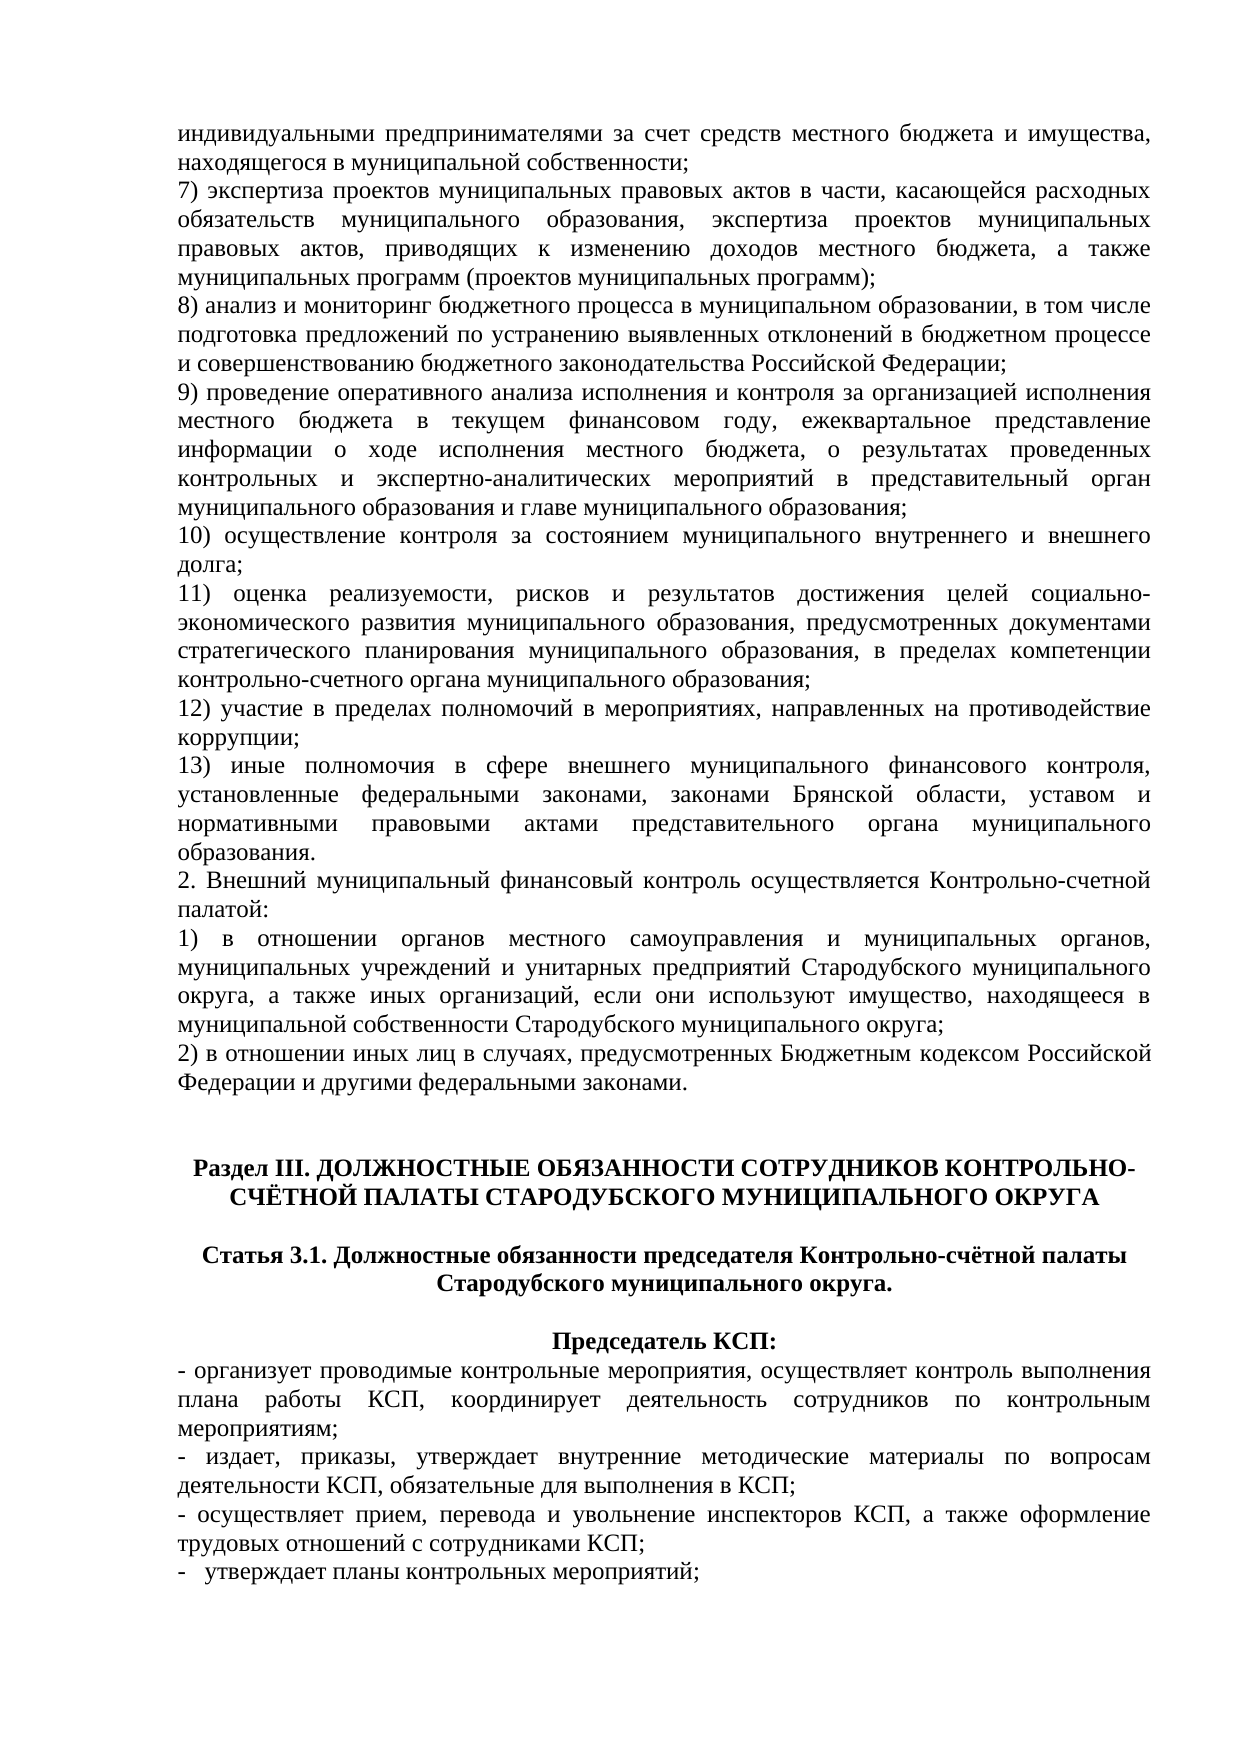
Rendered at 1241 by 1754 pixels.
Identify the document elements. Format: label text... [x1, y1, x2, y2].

text 2) в отношении иных лиц в случаях, предусмотренных Бюджетным кодексом Российской Федерации и другими федеральными законами. [177, 1038, 1152, 1096]
text Статья 3.1. Должностные обязанности председателя Контрольно-счётной палаты Стародубского муниципального округа. [177, 1240, 1152, 1297]
text 7) экспертиза проектов муниципальных правовых актов в части, касающейся расходных обязательств муниципального образования, экспертиза проектов муниципальных правовых актов, приводящих к изменению доходов местного бюджета, а также муниципальных программ (проектов муниципальных программ); [177, 176, 1152, 291]
text 11) оценка реализуемости, рисков и результатов достижения целей социально-экономического развития муниципального образования, предусмотренных документами стратегического планирования муниципального образования, в пределах компетенции контрольно-счетного органа муниципального образования; [177, 578, 1152, 693]
text - осуществляет прием, перевода и увольнение инспекторов КСП, а также оформление трудовых отношений с сотрудниками КСП; [177, 1499, 1152, 1556]
text 8) анализ и мониторинг бюджетного процесса в муниципальном образовании, в том числе подготовка предложений по устранению выявленных отклонений в бюджетном процессе и совершенствованию бюджетного законодательства Российской Федерации; [177, 291, 1152, 377]
text 10) осуществление контроля за состоянием муниципального внутреннего и внешнего долга; [177, 521, 1152, 578]
text - утверждает планы контрольных мероприятий; [177, 1556, 1152, 1585]
text 2. Внешний муниципальный финансовый контроль осуществляется Контрольно-счетной палатой: [177, 866, 1152, 923]
text 12) участие в пределах полномочий в мероприятиях, направленных на противодействие коррупции; [177, 693, 1152, 751]
text 9) проведение оперативного анализа исполнения и контроля за организацией исполнения местного бюджета в текущем финансовом году, ежеквартальное представление информации о ходе исполнения местного бюджета, о результатах проведенных контрольных и экспертно-аналитических мероприятий в представительный орган муниципального образования и главе муниципального образования; [177, 377, 1152, 521]
text Раздел III. ДОЛЖНОСТНЫЕ ОБЯЗАННОСТИ СОТРУДНИКОВ КОНТРОЛЬНО-СЧЁТНОЙ ПАЛАТЫ СТАРОДУБСКОГО МУНИЦИПАЛЬНОГО ОКРУГА [177, 1153, 1152, 1211]
text - издает, приказы, утверждает внутренние методические материалы по вопросам деятельности КСП, обязательные для выполнения в КСП; [177, 1441, 1152, 1499]
text Председатель КСП: [177, 1326, 1152, 1355]
text - организует проводимые контрольные мероприятия, осуществляет контроль выполнения плана работы КСП, координирует деятельность сотрудников по контрольным мероприятиям; [177, 1355, 1152, 1441]
text 1) в отношении органов местного самоуправления и муниципальных органов, муниципальных учреждений и унитарных предприятий Стародубского муниципального округа, а также иных организаций, если они используют имущество, находящееся в муниципальной собственности Стародубского муниципального округа; [177, 923, 1152, 1038]
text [177, 118, 1152, 176]
text 13) иные полномочия в сфере внешнего муниципального финансового контроля, установленные федеральными законами, законами Брянской области, уставом и нормативными правовыми актами представительного органа муниципального образования. [177, 751, 1152, 866]
